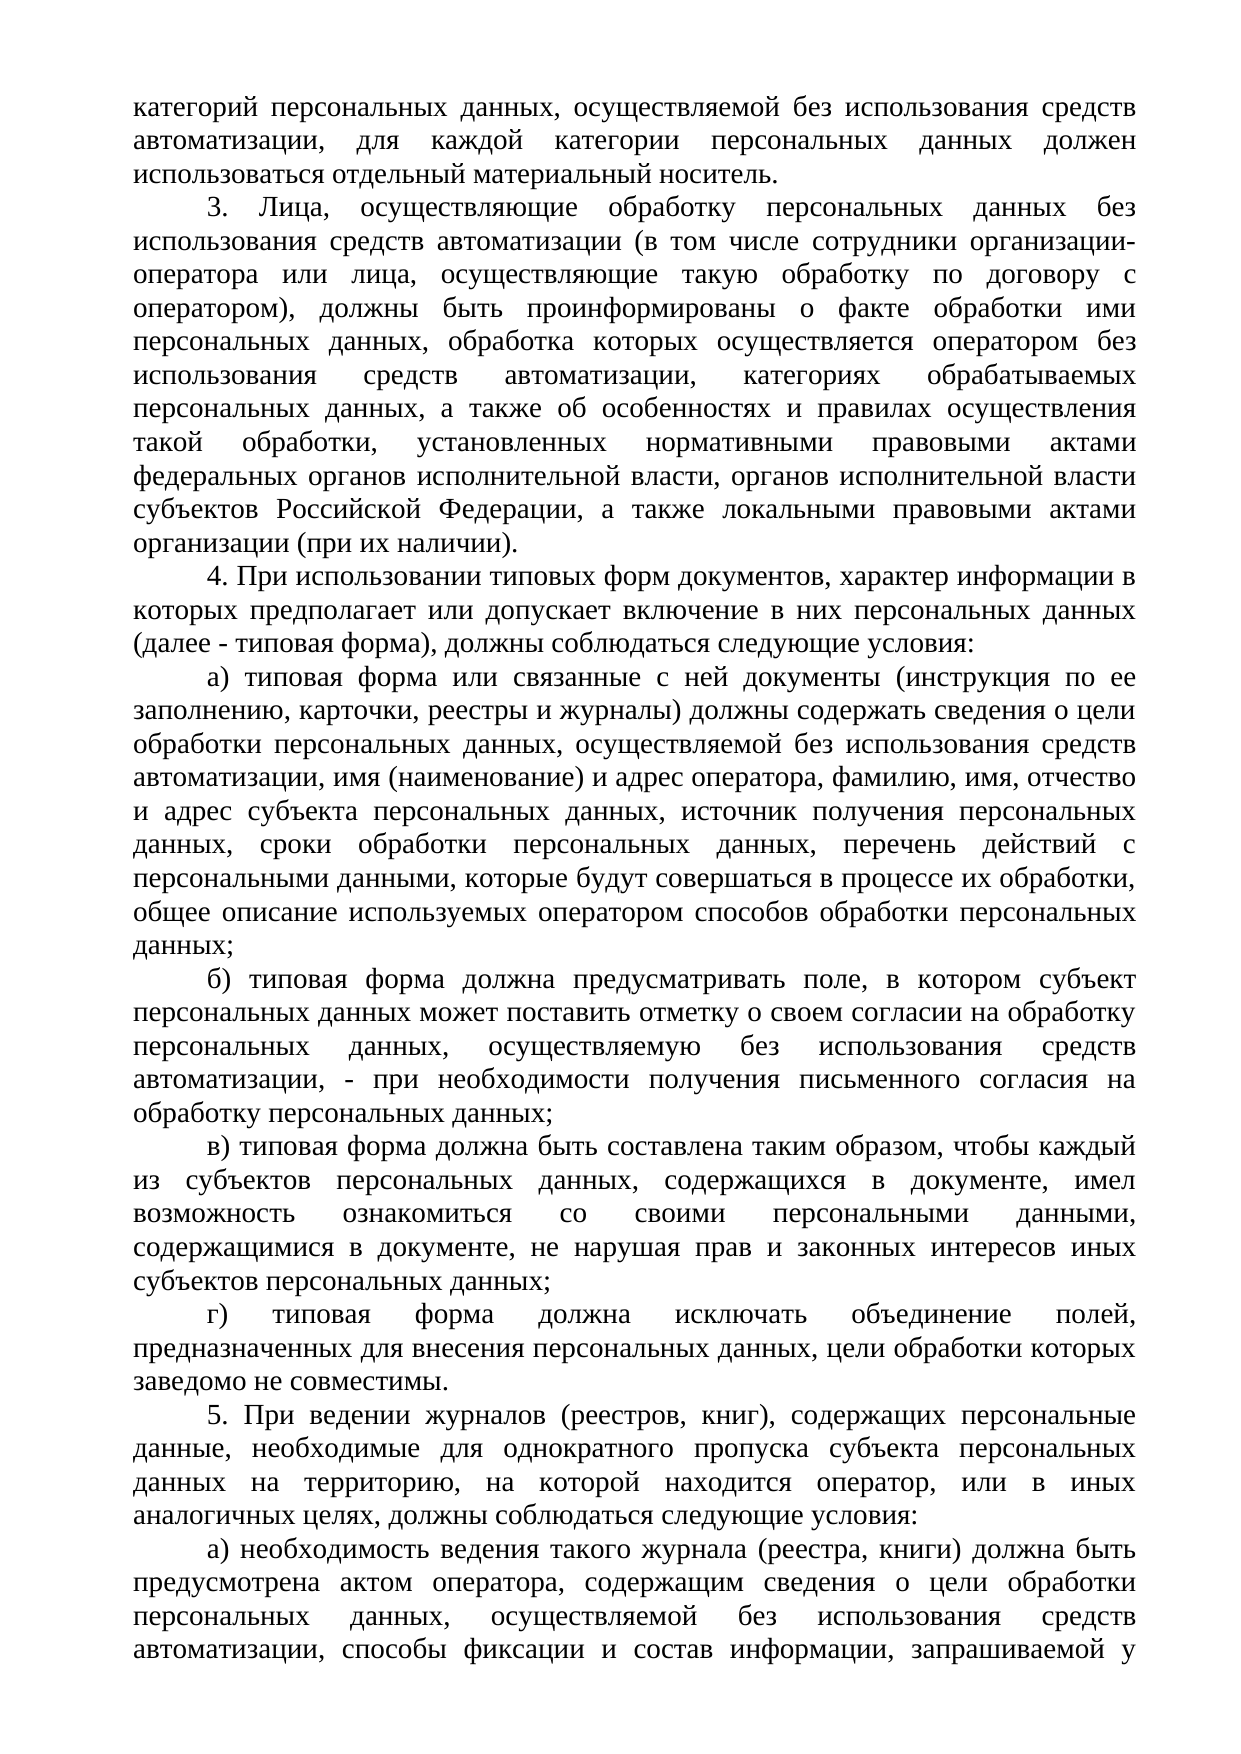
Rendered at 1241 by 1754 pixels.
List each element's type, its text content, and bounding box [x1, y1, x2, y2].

text г) типовая форма должна исключать объединение полей, предназначенных для внесения персональных данных, цели обработки которых заведомо не совместимы. [133, 1296, 1137, 1397]
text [133, 1531, 1137, 1665]
text б) типовая форма должна предусматривать поле, в котором субъект персональных данных может поставить отметку о своем согласии на обработку персональных данных, осуществляемую без использования средств автоматизации, - при необходимости получения письменного согласия на обработку персональных данных; [133, 961, 1137, 1128]
text в) типовая форма должна быть составлена таким образом, чтобы каждый из субъектов персональных данных, содержащихся в документе, имел возможность ознакомиться со своими персональными данными, содержащимися в документе, не нарушая прав и законных интересов иных субъектов персональных данных; [133, 1128, 1137, 1296]
text 3. Лица, осуществляющие обработку персональных данных без использования средств автоматизации (в том числе сотрудники организации-оператора или лица, осуществляющие такую обработку по договору с оператором), должны быть проинформированы о факте обработки ими персональных данных, обработка которых осуществляется оператором без использования средств автоматизации, категориях обрабатываемых персональных данных, а также об особенностях и правилах осуществления такой обработки, установленных нормативными правовыми актами федеральных органов исполнительной власти, органов исполнительной власти субъектов Российской Федерации, а также локальными правовыми актами организации (при их наличии). [133, 189, 1137, 558]
text 5. При ведении журналов (реестров, книг), содержащих персональные данные, необходимые для однократного пропуска субъекта персональных данных на территорию, на которой находится оператор, или в иных аналогичных целях, должны соблюдаться следующие условия: [133, 1397, 1137, 1531]
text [133, 89, 1137, 189]
text 4. При использовании типовых форм документов, характер информации в которых предполагает или допускает включение в них персональных данных (далее - типовая форма), должны соблюдаться следующие условия: [133, 558, 1137, 659]
text а) типовая форма или связанные с ней документы (инструкция по ее заполнению, карточки, реестры и журналы) должны содержать сведения о цели обработки персональных данных, осуществляемой без использования средств автоматизации, имя (наименование) и адрес оператора, фамилию, имя, отчество и адрес субъекта персональных данных, источник получения персональных данных, сроки обработки персональных данных, перечень действий с персональными данными, которые будут совершаться в процессе их обработки, общее описание используемых оператором способов обработки персональных данных; [133, 659, 1137, 961]
